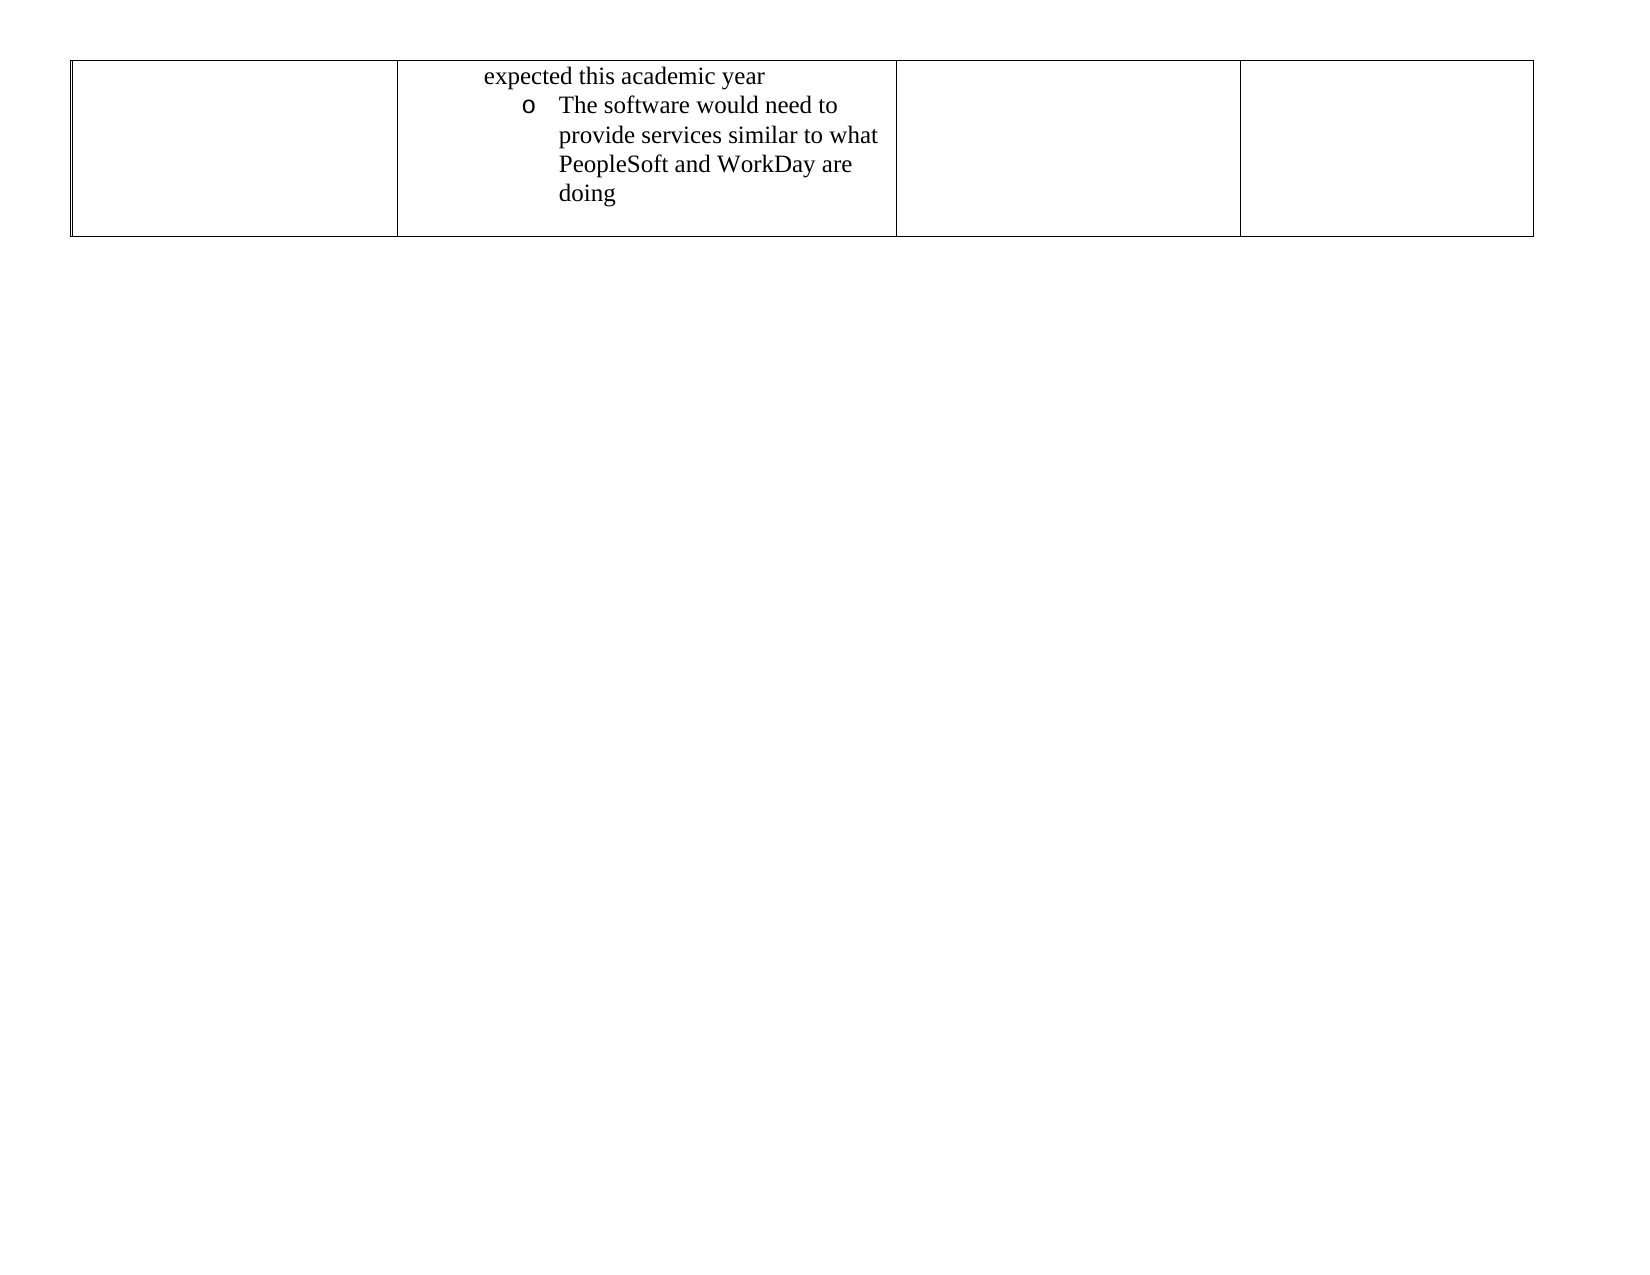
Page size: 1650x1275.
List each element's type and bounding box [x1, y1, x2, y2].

table_cell [897, 61, 1240, 236]
table_cell [398, 61, 896, 236]
table_cell [73, 61, 397, 236]
table_cell [1241, 61, 1533, 236]
